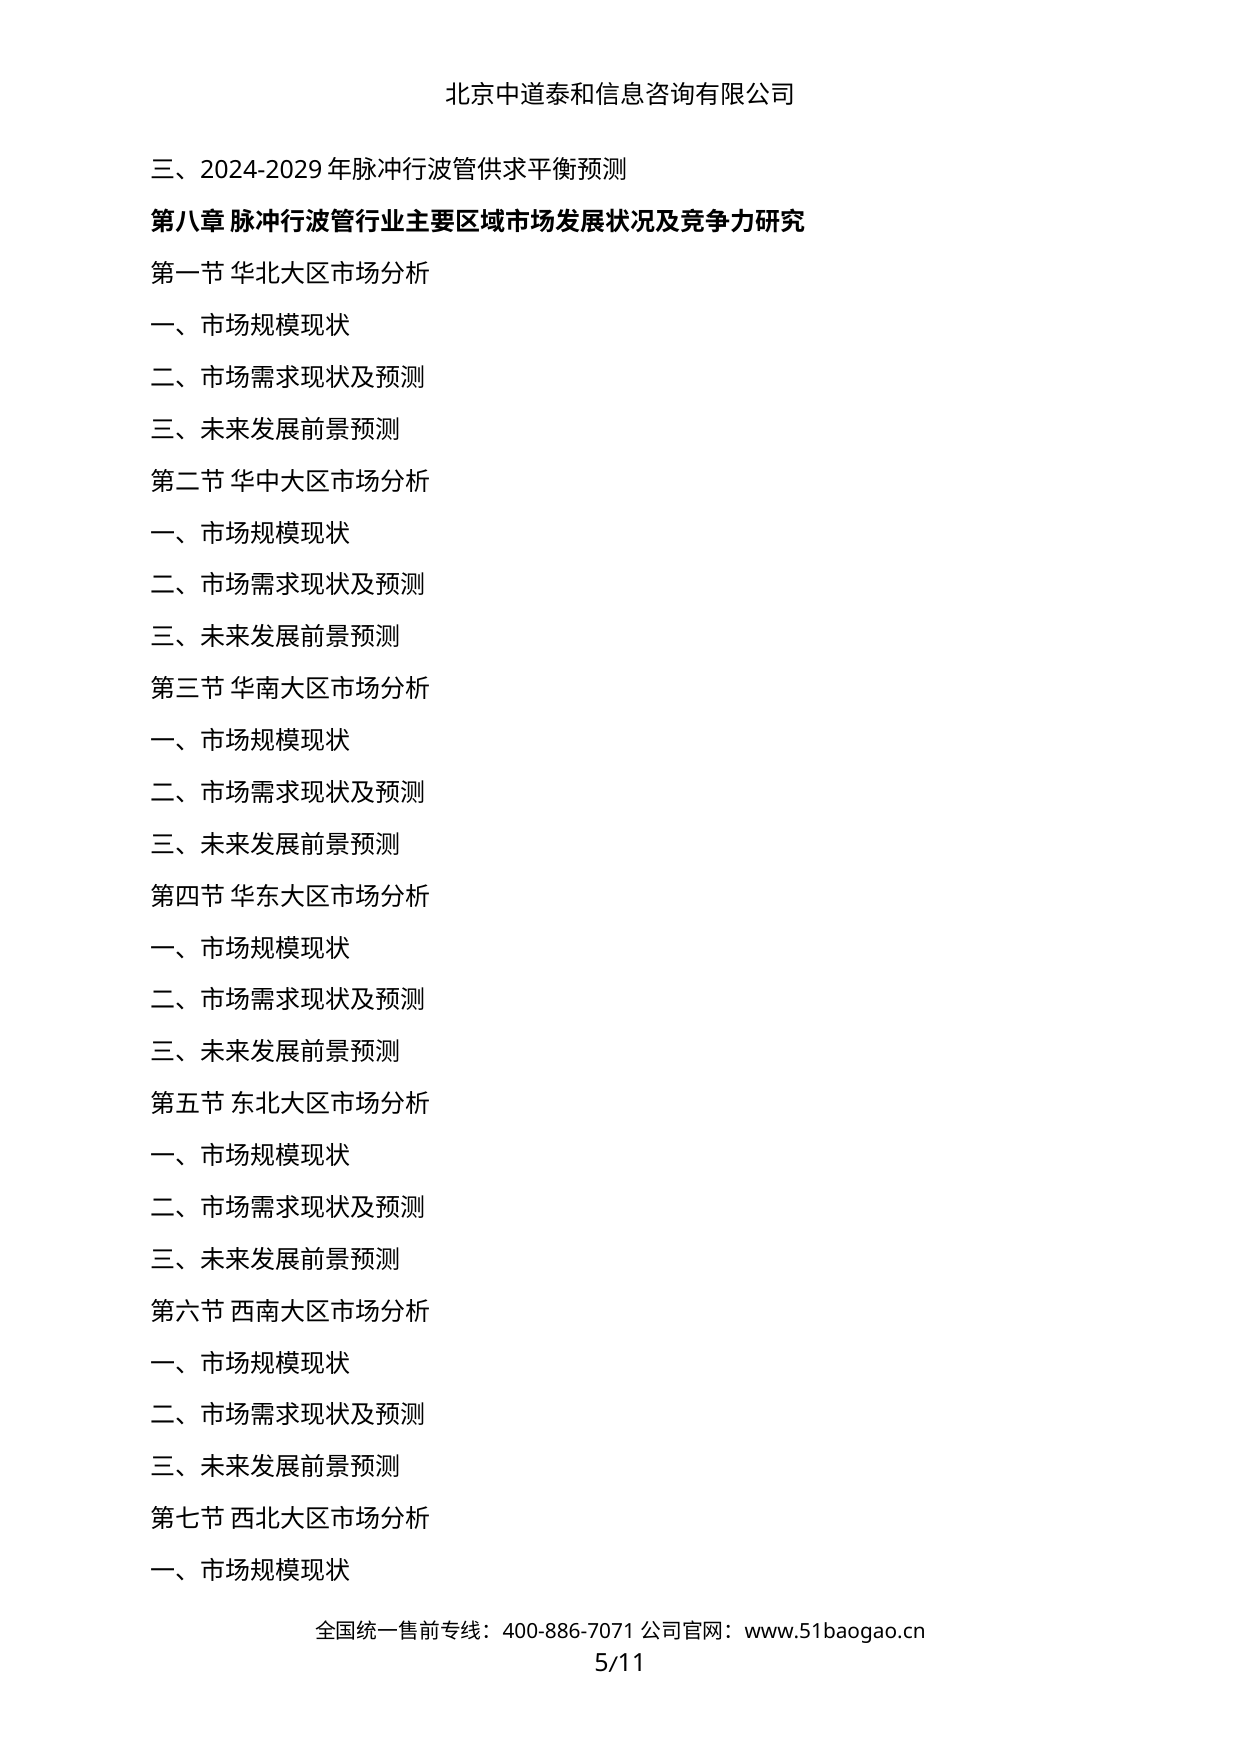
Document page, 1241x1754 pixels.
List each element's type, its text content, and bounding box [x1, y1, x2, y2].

text 三、未来发展前景预测 [150, 1447, 1090, 1483]
text 一、市场规模现状 [150, 1551, 1090, 1587]
text 二、市场需求现状及预测 [150, 1187, 1090, 1224]
text 第六节 西南大区市场分析 [150, 1291, 1090, 1327]
text 第三节 华南大区市场分析 [150, 669, 1090, 705]
text 二、市场需求现状及预测 [150, 565, 1090, 601]
text 三、未来发展前景预测 [150, 1239, 1090, 1276]
text 第一节 华北大区市场分析 [150, 254, 1090, 290]
text 三、未来发展前景预测 [150, 824, 1090, 861]
text 二、市场需求现状及预测 [150, 357, 1090, 394]
text 第二节 华中大区市场分析 [150, 461, 1090, 497]
text 第五节 东北大区市场分析 [150, 1084, 1090, 1120]
text 第四节 华东大区市场分析 [150, 876, 1090, 912]
text 一、市场规模现状 [150, 721, 1090, 757]
text 一、市场规模现状 [150, 1136, 1090, 1172]
text 二、市场需求现状及预测 [150, 1395, 1090, 1431]
text 一、市场规模现状 [150, 928, 1090, 964]
text 二、市场需求现状及预测 [150, 980, 1090, 1016]
text 三、未来发展前景预测 [150, 409, 1090, 446]
text 第八章 脉冲行波管行业主要区域市场发展状况及竞争力研究 [150, 202, 1090, 238]
text 三、2024-2029年脉冲行波管供求平衡预测 [150, 150, 1090, 186]
text 第七节 西北大区市场分析 [150, 1499, 1090, 1535]
text 二、市场需求现状及预测 [150, 772, 1090, 809]
text 三、未来发展前景预测 [150, 1032, 1090, 1068]
text 一、市场规模现状 [150, 513, 1090, 549]
text 三、未来发展前景预测 [150, 617, 1090, 653]
text 一、市场规模现状 [150, 306, 1090, 342]
text 一、市场规模现状 [150, 1343, 1090, 1379]
